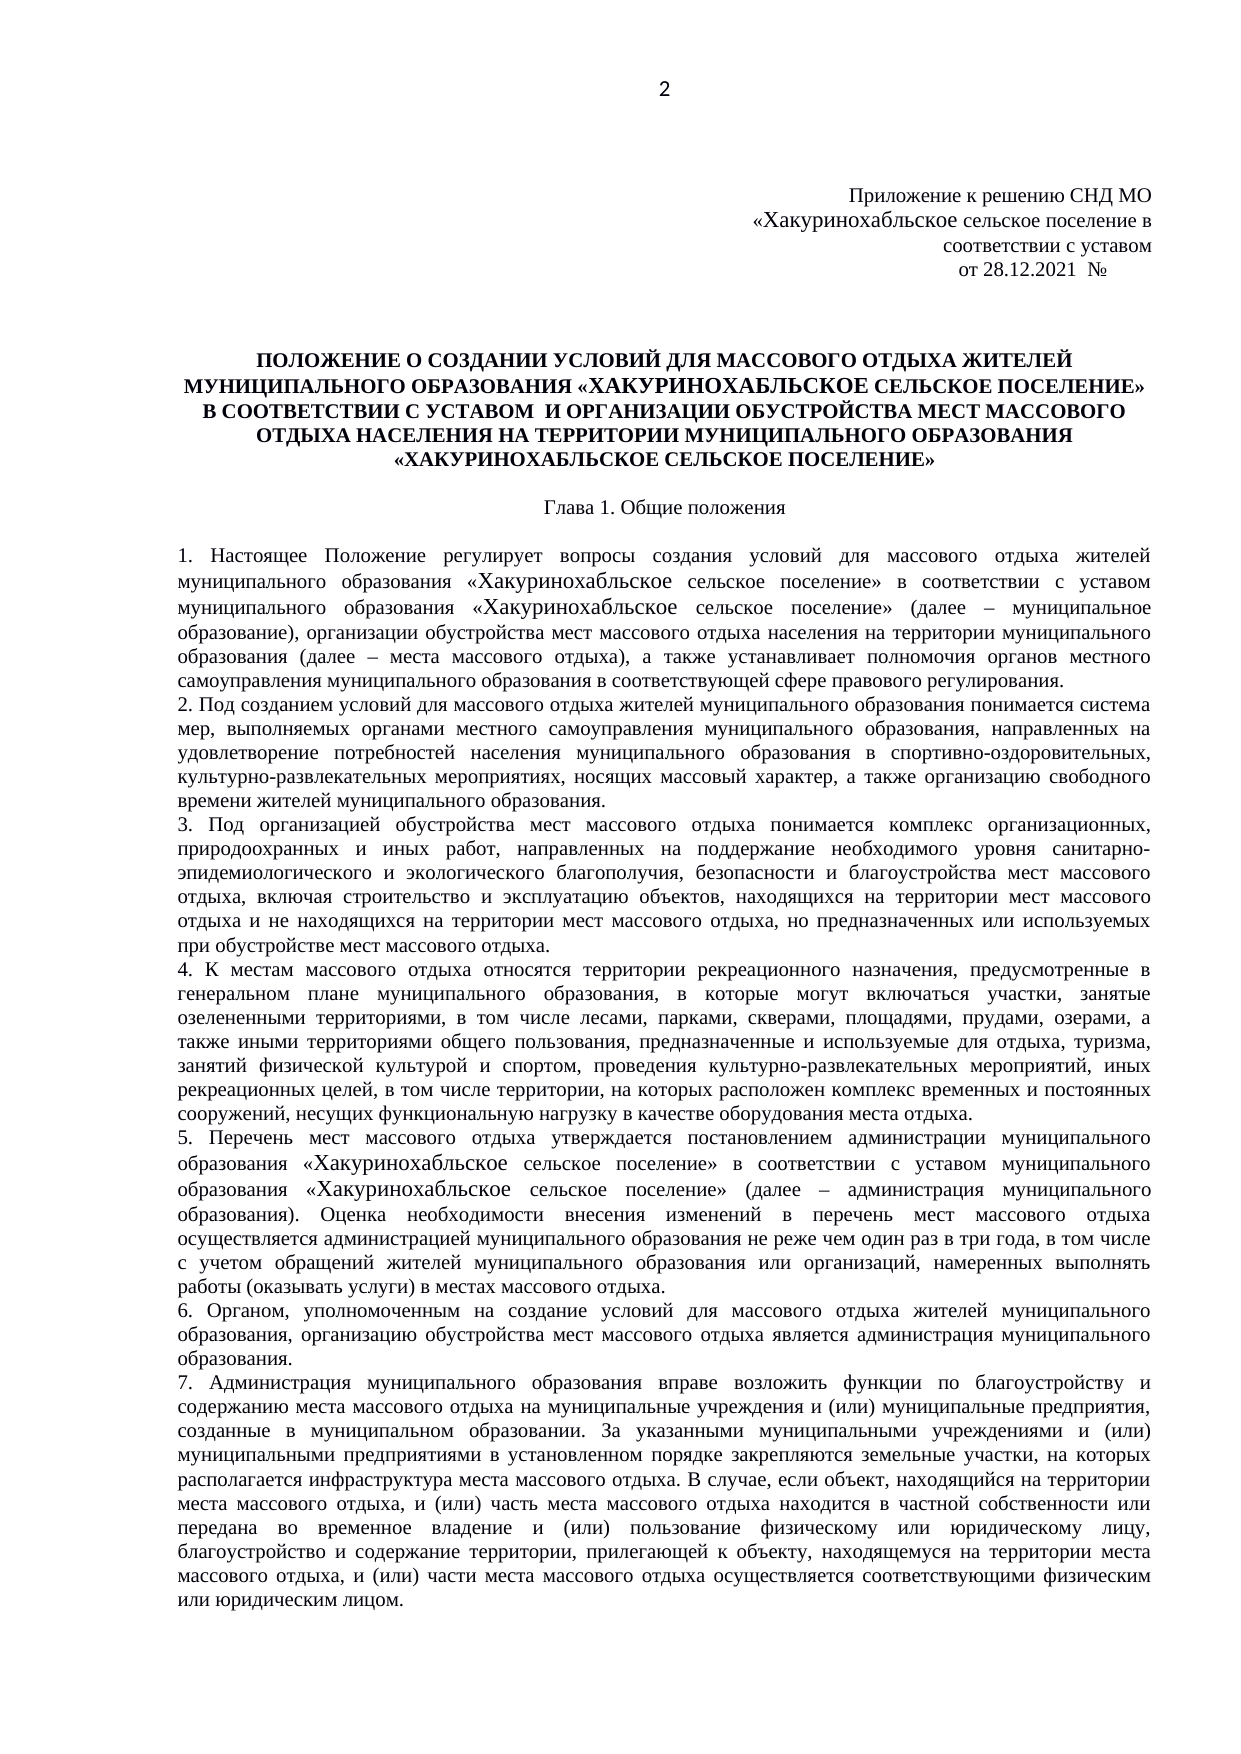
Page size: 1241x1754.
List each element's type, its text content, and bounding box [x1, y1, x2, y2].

text Приложение к решению СНД МО «Хакуринохабльское сельское поселение в соответствии с уставом [679, 182, 1152, 257]
text 1. Настоящее Положение регулирует вопросы создания условий для массового отдыха жителей муниципального образования «Хакуринохабльское сельское поселение» в соответствии с уставом муниципального образования «Хакуринохабльское сельское поселение» (далее – муниципальное образование), организации обустройства мест массового отдыха населения на территории муниципального образования (далее – места массового отдыха), а также устанавливает полномочия органов местного самоуправления муниципального образования в соответствующей сфере правового регулирования. [177, 543, 1152, 692]
text 6. Органом, уполномоченным на создание условий для массового отдыха жителей муниципального образования, организацию обустройства мест массового отдыха является администрация муниципального образования. [177, 1298, 1152, 1370]
text ПОЛОЖЕНИЕ О СОЗДАНИИ УСЛОВИЙ ДЛЯ МАССОВОГО ОТДЫХА ЖИТЕЛЕЙ МУНИЦИПАЛЬНОГО ОБРАЗОВАНИЯ «ХАКУРИНОХАБЛЬСКОЕ СЕЛЬСКОЕ ПОСЕЛЕНИЕ» В СООТВЕТСТВИИ С УСТАВОМ И ОРГАНИЗАЦИИ ОБУСТРОЙСТВА МЕСТ МАССОВОГО ОТДЫХА НАСЕЛЕНИЯ НА ТЕРРИТОРИИ МУНИЦИПАЛЬНОГО ОБРАЗОВАНИЯ «ХАКУРИНОХАБЛЬСКОЕ СЕЛЬСКОЕ ПОСЕЛЕНИЕ» [177, 348, 1152, 471]
text от 28.12.2021 № [679, 257, 1152, 281]
text 4. К местам массового отдыха относятся территории рекреационного назначения, предусмотренные в генеральном плане муниципального образования, в которые могут включаться участки, занятые озелененными территориями, в том числе лесами, парками, скверами, площадями, прудами, озерами, а также иными территориями общего пользования, предназначенные и используемые для отдыха, туризма, занятий физической культурой и спортом, проведения культурно-развлекательных мероприятий, иных рекреационных целей, в том числе территории, на которых расположен комплекс временных и постоянных сооружений, несущих функциональную нагрузку в качестве оборудования места отдыха. [177, 957, 1152, 1125]
text 5. Перечень мест массового отдыха утверждается постановлением администрации муниципального образования «Хакуринохабльское сельское поселение» в соответствии с уставом муниципального образования «Хакуринохабльское сельское поселение» (далее – администрация муниципального образования). Оценка необходимости внесения изменений в перечень мест массового отдыха осуществляется администрацией муниципального образования не реже чем один раз в три года, в том числе с учетом обращений жителей муниципального образования или организаций, намеренных выполнять работы (оказывать услуги) в местах массового отдыха. [177, 1125, 1152, 1298]
text 2. Под созданием условий для массового отдыха жителей муниципального образования понимается система мер, выполняемых органами местного самоуправления муниципального образования, направленных на удовлетворение потребностей населения муниципального образования в спортивно-оздоровительных, культурно-развлекательных мероприятиях, носящих массовый характер, а также организацию свободного времени жителей муниципального образования. [177, 692, 1152, 812]
text 3. Под организацией обустройства мест массового отдыха понимается комплекс организационных, природоохранных и иных работ, направленных на поддержание необходимого уровня санитарно-эпидемиологического и экологического благополучия, безопасности и благоустройства мест массового отдыха, включая строительство и эксплуатацию объектов, находящихся на территории мест массового отдыха и не находящихся на территории мест массового отдыха, но предназначенных или используемых при обустройстве мест массового отдыха. [177, 812, 1152, 957]
text Глава 1. Общие положения [177, 495, 1152, 519]
text 7. Администрация муниципального образования вправе возложить функции по благоустройству и содержанию места массового отдыха на муниципальные учреждения и (или) муниципальные предприятия, созданные в муниципальном образовании. За указанными муниципальными учреждениями и (или) муниципальными предприятиями в установленном порядке закрепляются земельные участки, на которых располагается инфраструктура места массового отдыха. В случае, если объект, находящийся на территории места массового отдыха, и (или) часть места массового отдыха находится в частной собственности или передана во временное владение и (или) пользование физическому или юридическому лицу, благоустройство и содержание территории, прилегающей к объекту, находящемуся на территории места массового отдыха, и (или) части места массового отдыха осуществляется соответствующими физическим или юридическим лицом. [177, 1370, 1152, 1611]
